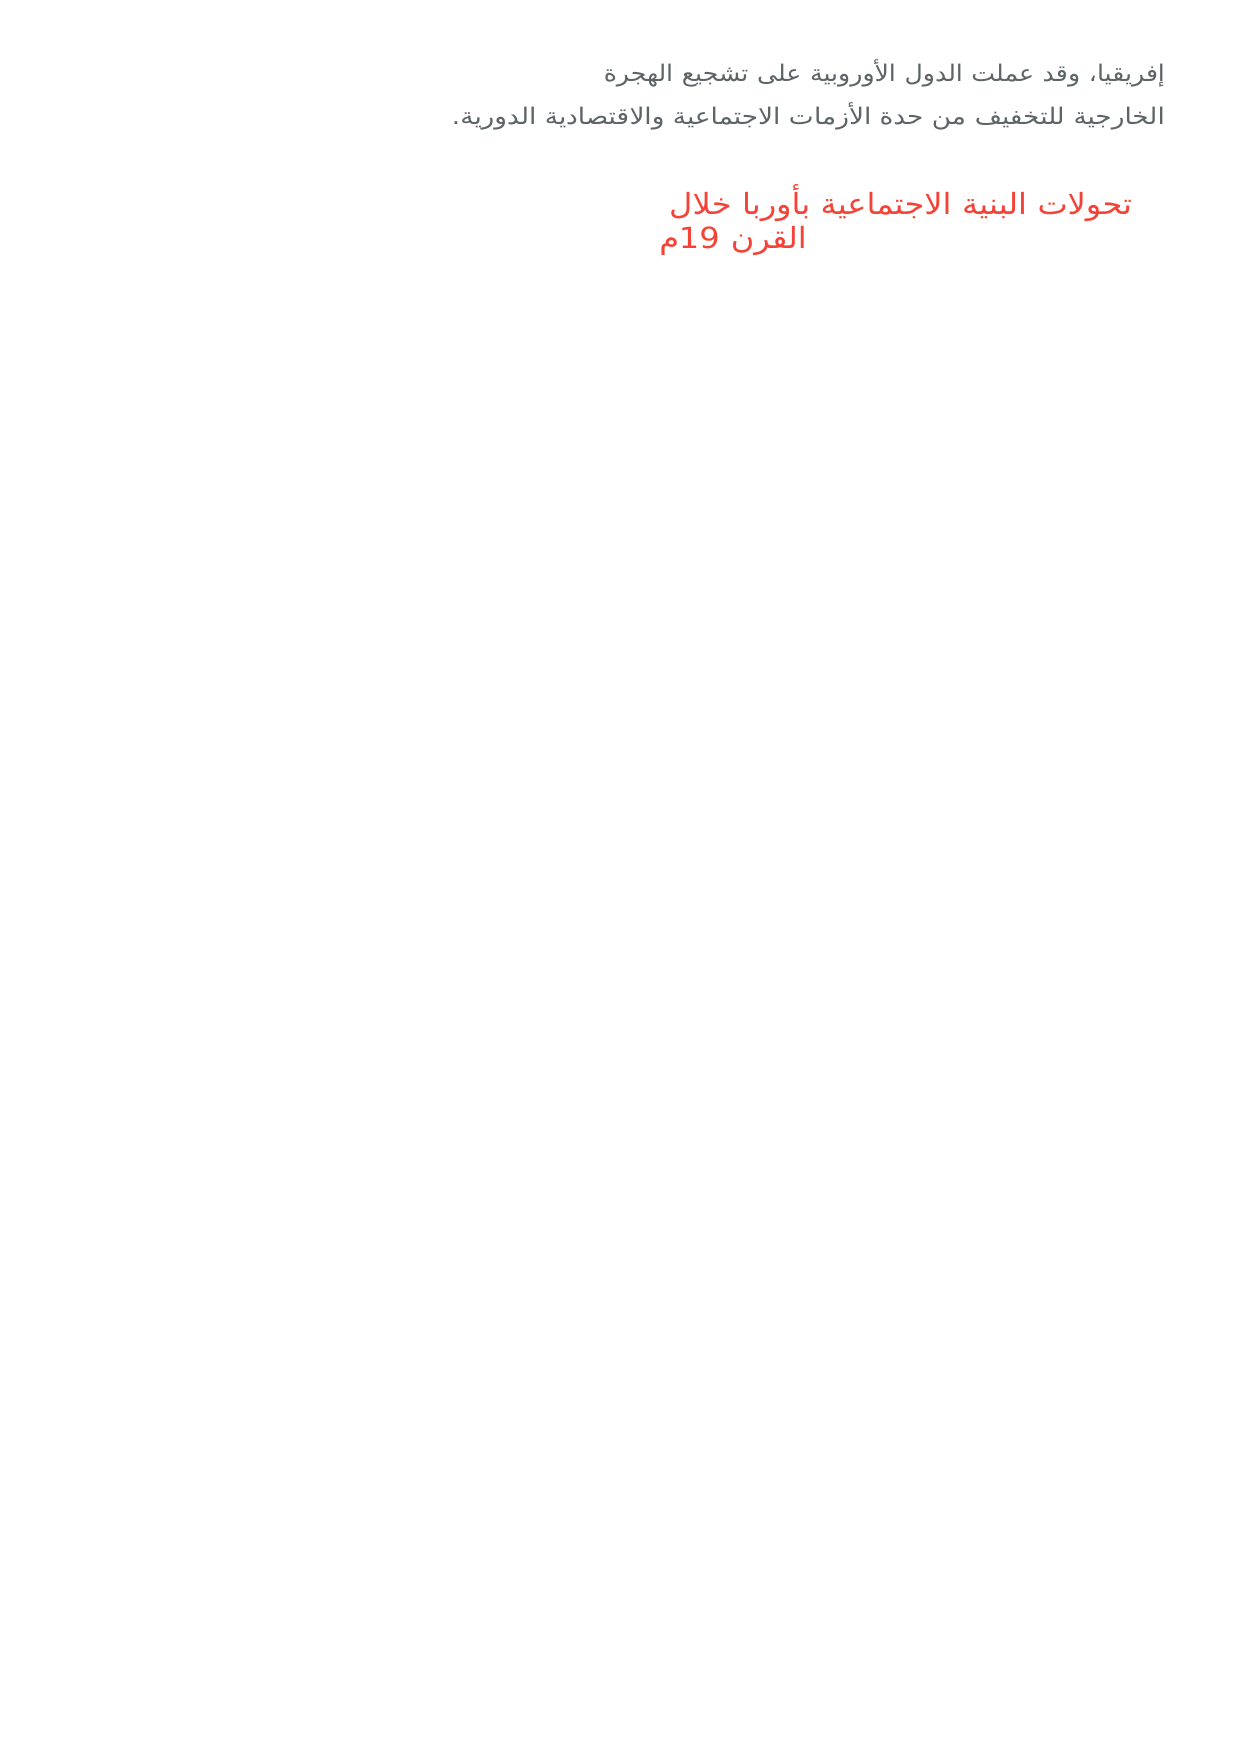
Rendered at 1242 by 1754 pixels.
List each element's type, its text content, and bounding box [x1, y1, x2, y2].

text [109, 60, 1175, 87]
text اﻟﺨﺎرﺟﻴﺔ ﻟﻠﺘﺨﻔﻴﻒ ﻣﻦ ﺣﺪة اﻷزﻣﺎت اﻻﺟﺘﻤﺎﻋﻴﺔ واﻻﻗﺘﺼﺎدﻳﺔ اﻟﺪورﻳﺔ. [69, 103, 1165, 130]
subtitle ﺗﺤﻮﻻت اﻟﺒﻨﻴﺔ اﻻﺟﺘﻤﺎﻋﻴﺔ ﺑﺄورﺑﺎ ﺧﻼل اﻟﻘﺮن 19م [659, 188, 1175, 256]
